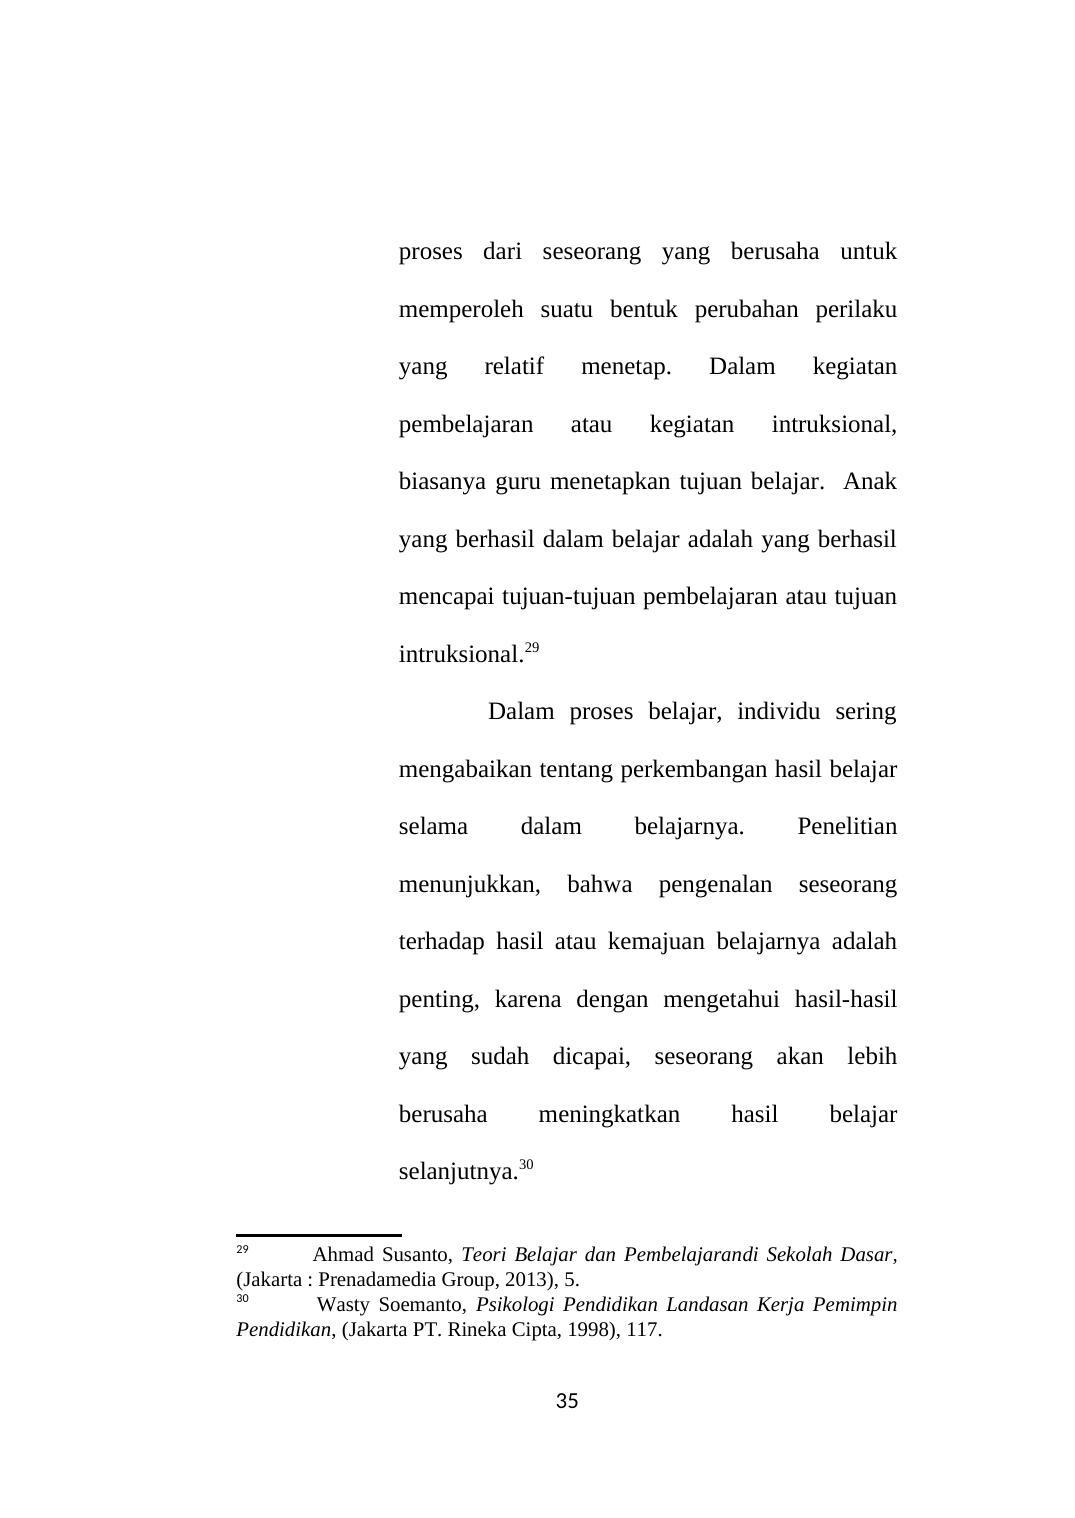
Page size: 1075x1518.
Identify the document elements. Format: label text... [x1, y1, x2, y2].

list Dalam proses belajar, individu sering mengabaikan tentang perkembangan hasil belajar selama dalam belajarnya. Penelitian menunjukkan, bahwa pengenalan seseorang terhadap hasil atau kemajuan belajarnya adalah penting, karena dengan mengetahui hasil-hasil yang sudah dicapai, seseorang akan lebih berusaha meningkatkan hasil belajar selanjutnya. [399, 696, 898, 1185]
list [399, 236, 898, 667]
